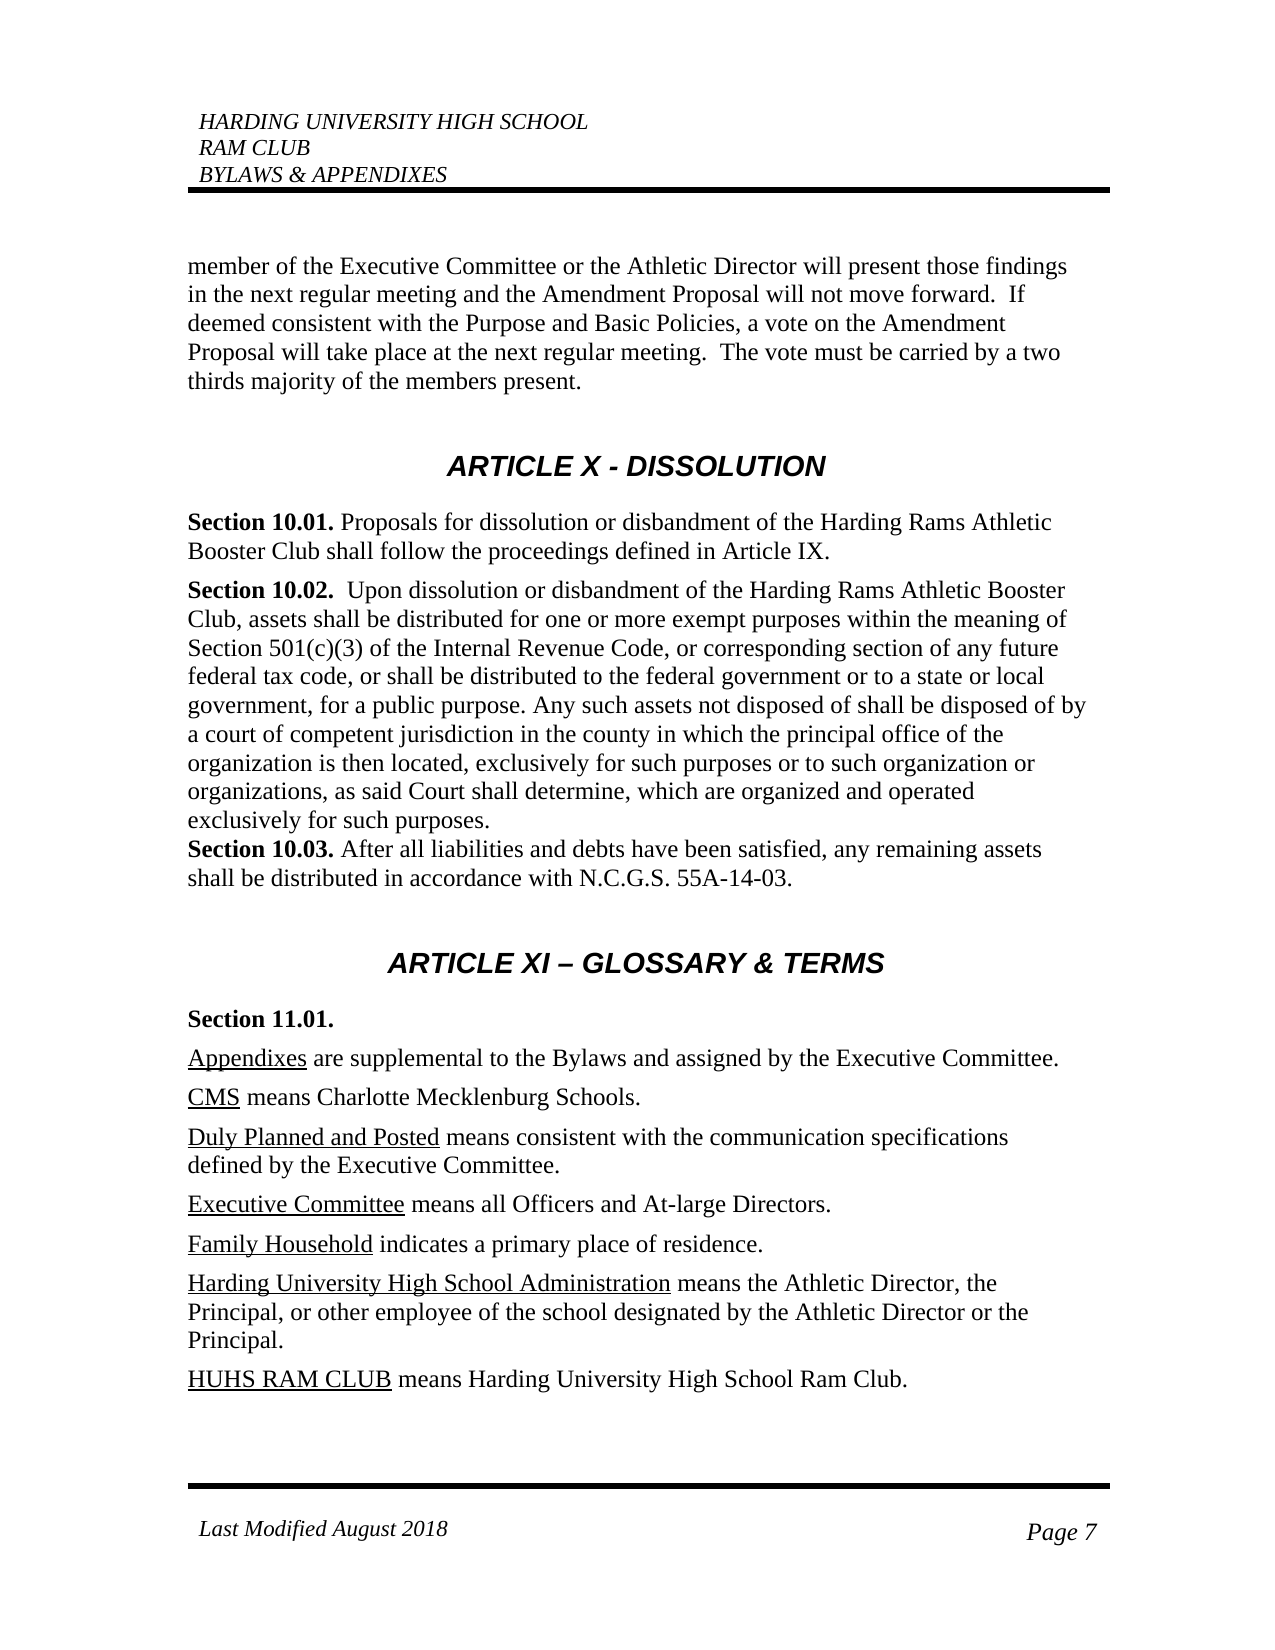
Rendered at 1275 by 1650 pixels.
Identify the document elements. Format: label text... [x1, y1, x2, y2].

text Family Household indicates a primary place of residence. [187, 1229, 1087, 1257]
text Harding University High School Administration means the Athletic Director, the Principal, or other employee of the school designated by the Athletic Director or the Principal. [187, 1268, 1087, 1354]
text Section 10.02. Upon dissolution or disbandment of the Harding Rams Athletic Booster Club, assets shall be distributed for one or more exempt purposes within the meaning of Section 501(c)(3) of the Internal Revenue Code, or corresponding section of any future federal tax code, or shall be distributed to the federal government or to a state or local government, for a public purpose. Any such assets not disposed of shall be disposed of by a court of competent jurisdiction in the county in which the principal office of the organization is then located, exclusively for such purposes or to such organization or organizations, as said Court shall determine, which are organized and operated exclusively for such purposes. Section 10.03. After all liabilities and debts have been satisfied, any remaining assets shall be distributed in accordance with N.C.G.S. 55A-14-03. [187, 575, 1087, 891]
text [187, 251, 1087, 394]
text CMS means Charlotte Mecklenburg Schools. [187, 1082, 1087, 1111]
subtitle ARTICLE X - DISSOLUTION [187, 449, 1087, 482]
text Duly Planned and Posted means consistent with the communication specifications defined by the Executive Committee. [187, 1122, 1087, 1179]
text Section 11.01. [187, 1004, 1087, 1033]
subtitle ARTICLE XI – GLOSSARY & TERMS [187, 946, 1087, 979]
text Appendixes are supplemental to the Bylaws and assigned by the Executive Committee. [187, 1043, 1087, 1072]
text HUHS RAM CLUB means Harding University High School Ram Club. [187, 1364, 1087, 1393]
text Section 10.01. Proposals for dissolution or disbandment of the Harding Rams Athletic Booster Club shall follow the proceedings defined in Article IX. [187, 507, 1087, 565]
text Executive Committee means all Officers and At-large Directors. [187, 1189, 1087, 1218]
